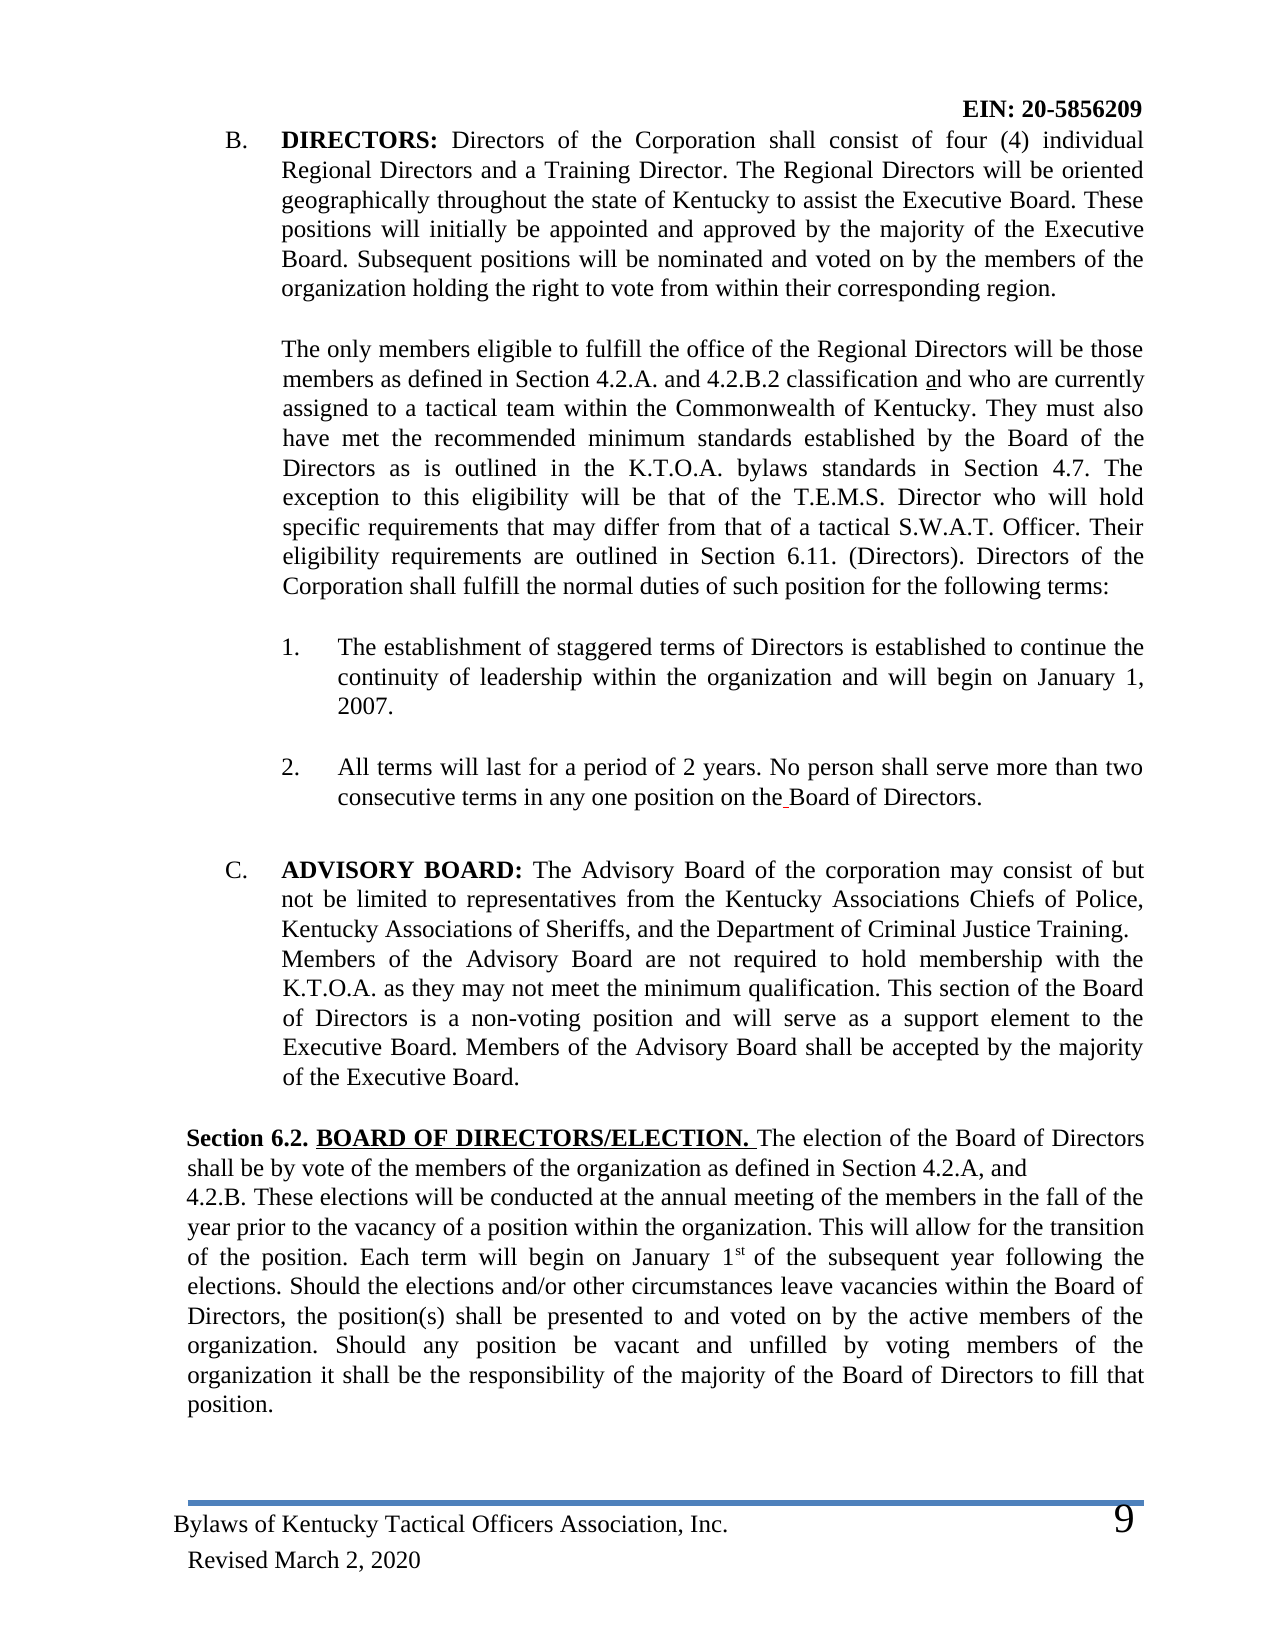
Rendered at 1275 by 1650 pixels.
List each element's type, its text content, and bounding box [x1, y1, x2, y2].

list ADVISORY BOARD: The Advisory Board of the corporation may consist of but not be limited to representatives from the Kentucky Associations Chiefs of Police, Kentucky Associations of Sheriffs, and the Department of Criminal Justice Training. [225, 855, 1145, 943]
list All terms will last for a period of 2 years. No person shall serve more than two consecutive terms in any one position on the Board of Directors. [281, 752, 1145, 810]
text Members of the Advisory Board are not required to hold membership with the K.T.O.A. as they may not meet the minimum qualification. This section of the Board of Directors is a non-voting position and will serve as a support element to the Executive Board. Members of the Advisory Board shall be accepted by the majority of the Executive Board. [281, 944, 1145, 1091]
text Section 6.2. BOARD OF DIRECTORS/ELECTION. The election of the Board of Directors shall be by vote of the members of the organization as defined in Section 4.2.A, and [186, 1123, 1145, 1181]
list The establishment of staggered terms of Directors is established to continue the continuity of leadership within the organization and will begin on January 1, 2007. [281, 632, 1145, 720]
list DIRECTORS: Directors of the Corporation shall consist of four (4) individual Regional Directors and a Training Director. The Regional Directors will be oriented geographically throughout the state of Kentucky to assist the Executive Board. These positions will initially be appointed and approved by the majority of the Executive Board. Subsequent positions will be nominated and voted on by the members of the organization holding the right to vote from within their corresponding region. [225, 126, 1145, 302]
text The only members eligible to fulfill the office of the Regional Directors will be those members as defined in Section 4.2.A. and 4.2.B.2 classification and who are currently assigned to a tactical team within the Commonwealth of Kentucky. They must also have met the recommended minimum standards established by the Board of the Directors as is outlined in the K.T.O.A. bylaws standards in Section 4.7. The exception to this eligibility will be that of the T.E.M.S. Director who will hold specific requirements that may differ from that of a tactical S.W.A.T. Officer. Their eligibility requirements are outlined in Section 6.11. (Directors). Directors of the Corporation shall fulfill the normal duties of such position for the following terms: [281, 334, 1145, 600]
text 4.2.B. These elections will be conducted at the annual meeting of the members in the fall of the year prior to the vacancy of a position within the organization. This will allow for the transition of the position. Each term will begin on January 1st of the subsequent year following the elections. Should the elections and/or other circumstances leave vacancies within the Board of Directors, the position(s) shall be presented to and voted on by the active members of the organization. Should any position be vacant and unfilled by voting members of the organization it shall be the responsibility of the majority of the Board of Directors to fill that position. [186, 1182, 1145, 1418]
